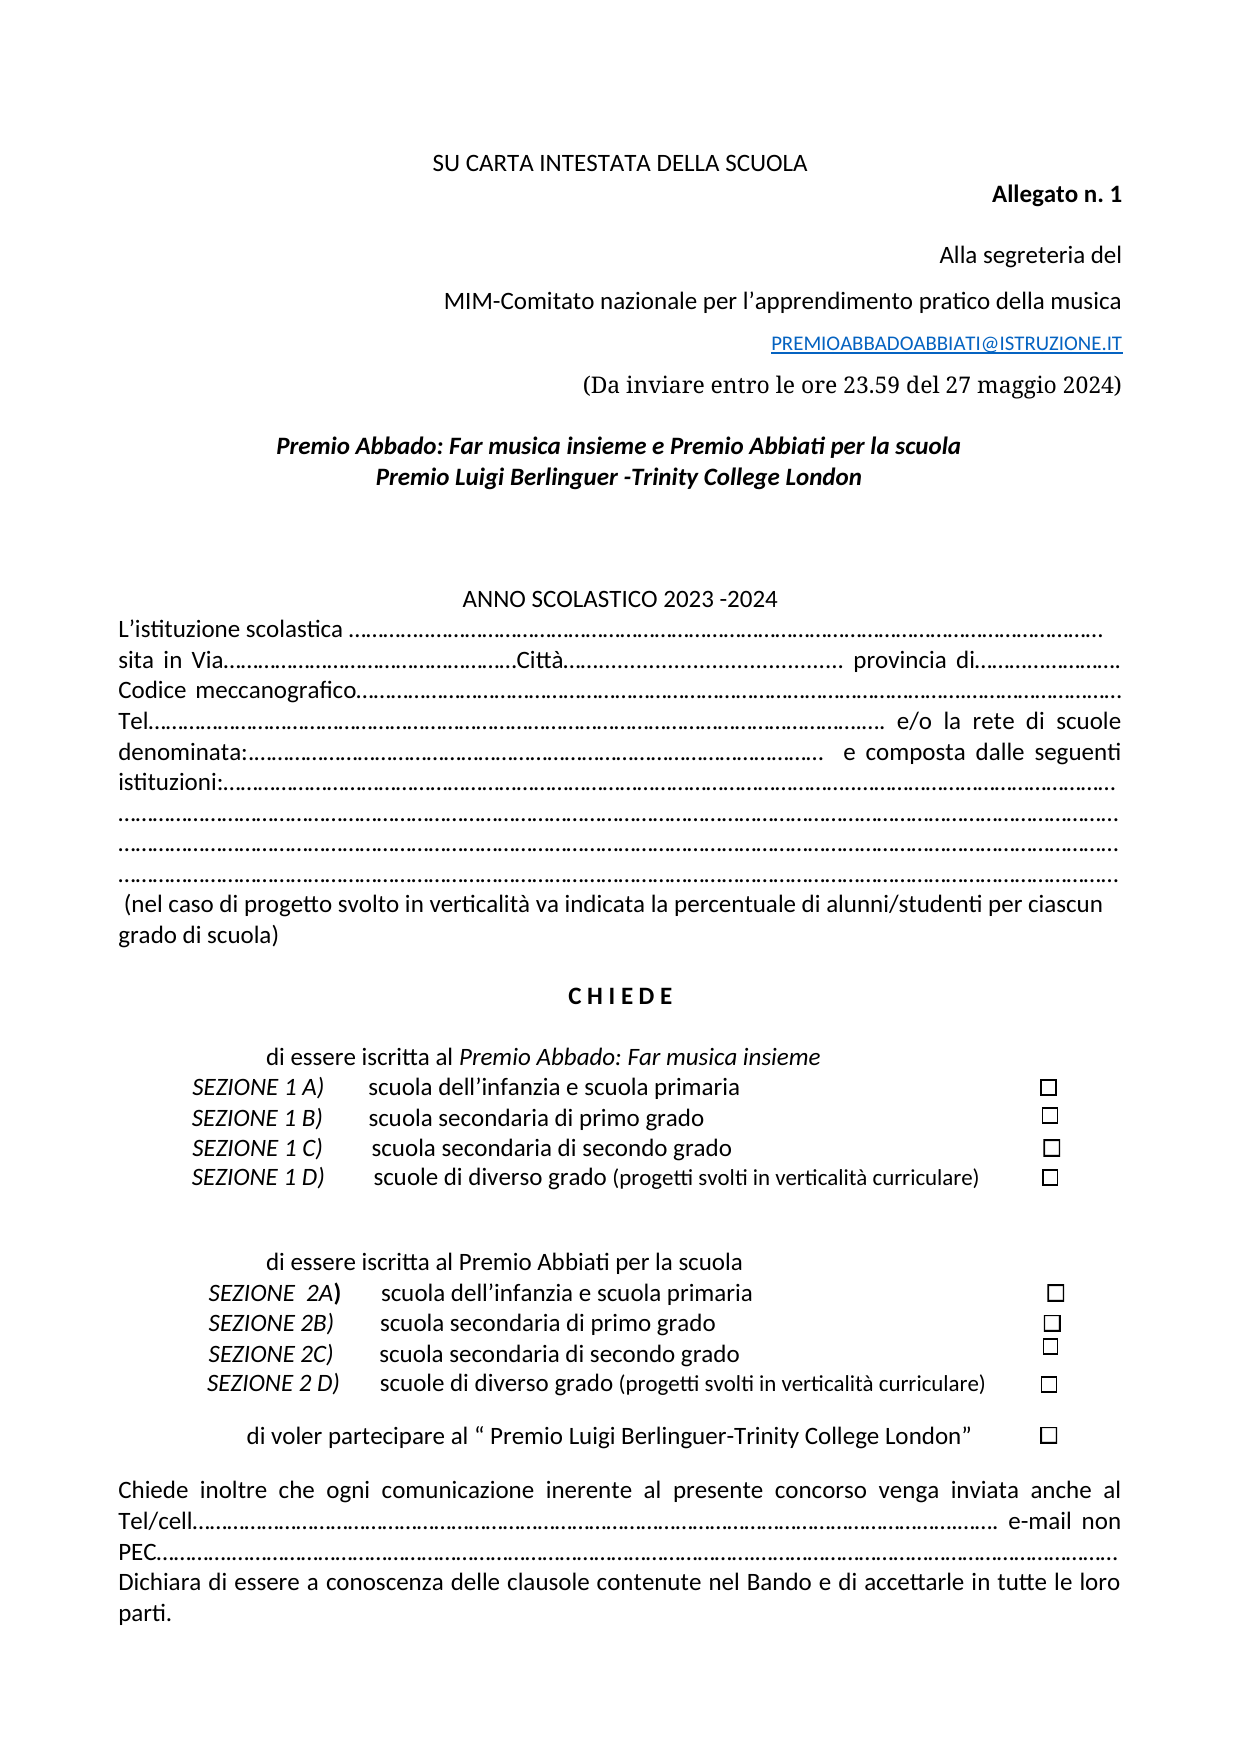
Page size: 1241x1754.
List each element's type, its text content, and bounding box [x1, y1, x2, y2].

text C H I E D E [118, 980, 1122, 1010]
text PREMIOABBADOABBIATI@ISTRUZIONE.IT [118, 331, 1122, 356]
text SEZIONE 1 A) scuola dell’infanzia e scuola primaria [118, 1071, 1122, 1102]
text sita in Via……………………………………………Città……....................................... provincia di………...…………. Codice meccanografico…………………………………………………………………………………………….……………………… Tel…………………………………………………………………………………………………………….…. e/o la rete di scuole denominata:.……………………………………………………………………………………… e composta dalle seguenti istituzioni:………………………………………………………………………………………………..……………………………………… [118, 644, 1122, 797]
text SEZIONE 1 B) scuola secondaria di primo grado [118, 1102, 1122, 1132]
text ………………………………………………………………………………………………………………………………………………………… [118, 858, 1122, 888]
text di voler partecipare al “ Premio Luigi Berlinguer-Trinity College London” [207, 1422, 1118, 1450]
text L’istituzione scolastica …………..……………………………………………………………………………………………………… [118, 614, 1122, 644]
text SEZIONE 1 C) scuola secondaria di secondo grado [192, 1132, 1122, 1163]
text ………………………………………………………………………………………………………………………………………………………… [118, 797, 1122, 827]
text SEZIONE 2A) scuola dell’infanzia e scuola primaria [118, 1277, 1122, 1308]
text SEZIONE 2C) scuola secondaria di secondo grado [118, 1338, 1122, 1369]
text Chiede inoltre che ogni comunicazione inerente al presente concorso venga inviata anche al Tel/cell…………………………………………………………………………………………………………………….……. e-mail non PEC………….……………………………………………………………………………….……………………………………………………… [118, 1475, 1122, 1566]
text Premio Luigi Berlinguer -Trinity College London [118, 461, 1122, 492]
text (Da inviare entro le ore 23.59 del 27 maggio 2024) [118, 369, 1122, 400]
picture [1040, 1427, 1058, 1444]
text di essere iscritta al Premio Abbado: Far musica insieme [118, 1041, 1122, 1071]
text Alla segreteria del [118, 239, 1122, 270]
text SU CARTA INTESTATA DELLA SCUOLA [118, 148, 1122, 178]
text Allegato n. 1 [118, 178, 1122, 209]
text MIM-Comitato nazionale per l’apprendimento pratico della musica [118, 285, 1122, 315]
picture [1047, 1284, 1065, 1302]
text Dichiara di essere a conoscenza delle clausole contenute nel Bando e di accettarle in tutte le loro parti. [118, 1566, 1122, 1627]
text ………………………………………………………………………………………………………………………………………………………… [118, 827, 1122, 858]
text SEZIONE 2B) scuola secondaria di primo grado [118, 1308, 1122, 1338]
text SEZIONE 2 D) scuole di diverso grado (progetti svolti in verticalità curriculare) [207, 1369, 1118, 1397]
picture [1043, 1315, 1061, 1332]
text (nel caso di progetto svolto in verticalità va indicata la percentuale di alunni/studenti per ciascun grado di scuola) [118, 888, 1122, 949]
text ANNO SCOLASTICO 2023 -2024 [118, 583, 1122, 614]
text Premio Abbado: Far musica insieme e Premio Abbiati per la scuola [118, 431, 1122, 461]
picture [1043, 1139, 1061, 1157]
text SEZIONE 1 D) scuole di diverso grado (progetti svolti in verticalità curriculare) [118, 1163, 1118, 1191]
text di essere iscritta al Premio Abbiati per la scuola [118, 1247, 1122, 1277]
